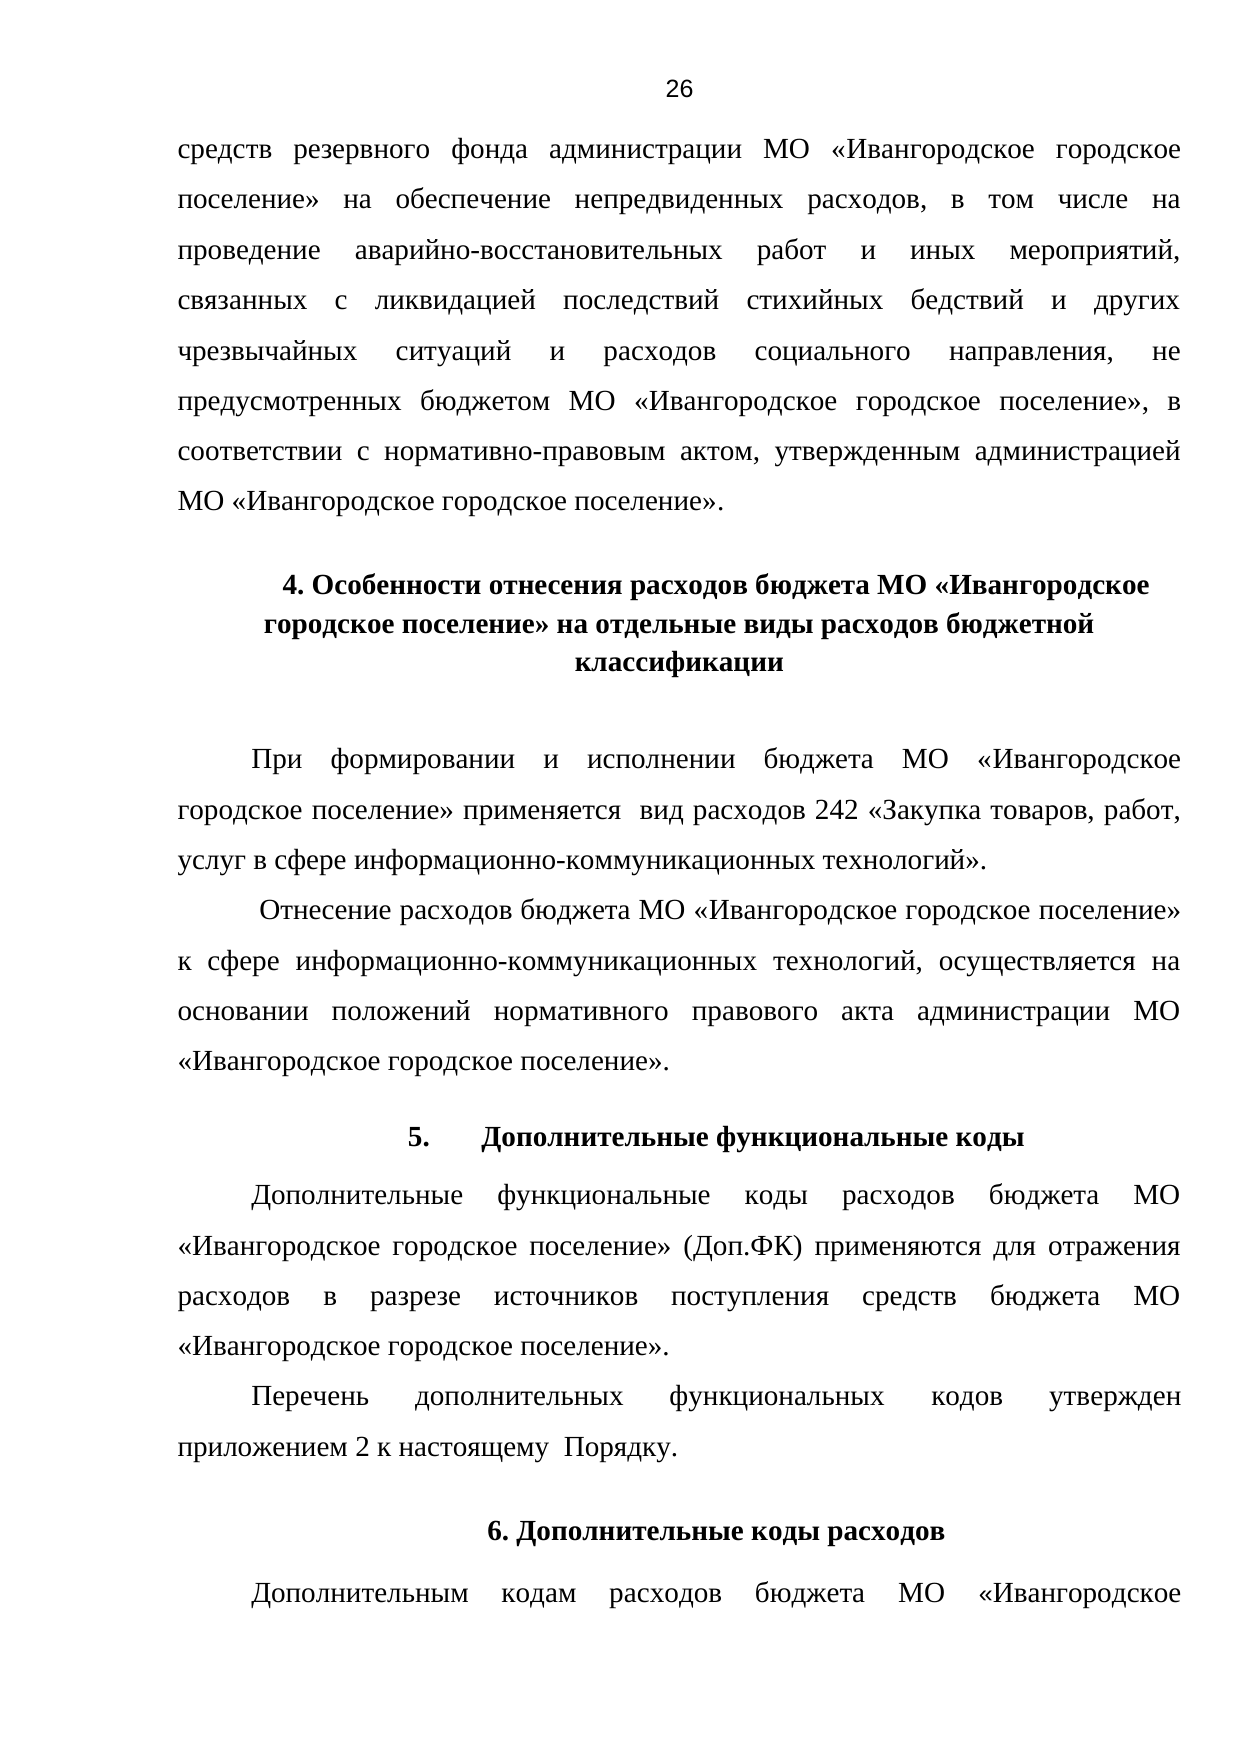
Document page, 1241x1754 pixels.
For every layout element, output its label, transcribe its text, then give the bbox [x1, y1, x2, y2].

text 6. Дополнительные коды расходов [177, 1513, 1181, 1546]
text Перечень дополнительных функциональных кодов утвержден приложением 2 к настоящему Порядку. [177, 1378, 1181, 1462]
list 4. Особенности отнесения расходов бюджета МО «Ивангородское городское поселение» на отдельные виды расходов бюджетной классификации [177, 567, 1181, 678]
text Отнесение расходов бюджета МО «Ивангородское городское поселение» к сфере информационно-коммуникационных технологий, осуществляется на основании положений нормативного правового акта администрации МО «Ивангородское городское поселение». [177, 892, 1181, 1077]
text 5. Дополнительные функциональные коды [177, 1119, 1181, 1152]
text Дополнительные функциональные коды расходов бюджета МО «Ивангородское городское поселение» (Доп.ФК) применяются для отражения расходов в разрезе источников поступления средств бюджета МО «Ивангородское городское поселение». [177, 1177, 1181, 1362]
text При формировании и исполнении бюджета МО «Ивангородское городское поселение» применяется вид расходов 242 «Закупка товаров, работ, услуг в сфере информационно-коммуникационных технологий». [177, 742, 1181, 876]
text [177, 131, 1181, 517]
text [177, 1575, 1181, 1609]
